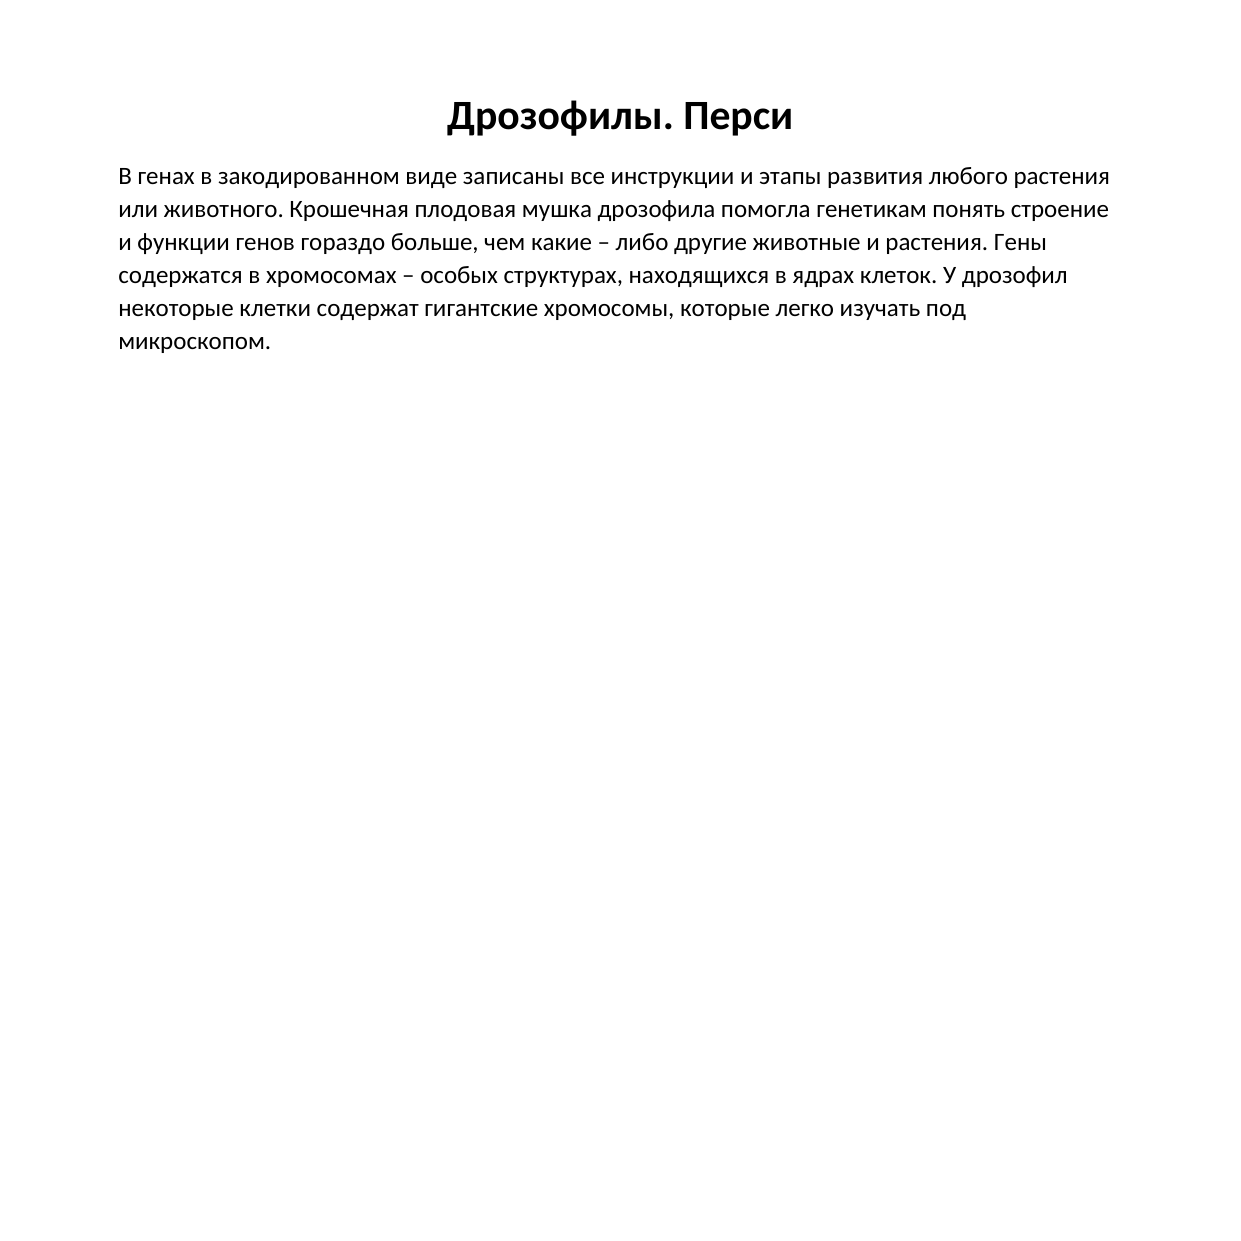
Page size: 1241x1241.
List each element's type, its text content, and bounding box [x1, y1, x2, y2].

text Дрозофилы. Перси [118, 89, 1122, 139]
text В генах в закодированном виде записаны все инструкции и этапы развития любого растения или животного. Крошечная плодовая мушка дрозофила помогла генетикам понять строение и функции генов гораздо больше, чем какие – либо другие животные и растения. Гены содержатся в хромосомах – особых структурах, находящихся в ядрах клеток. У дрозофил некоторые клетки содержат гигантские хромосомы, которые легко изучать под микроскопом. [118, 160, 1122, 355]
